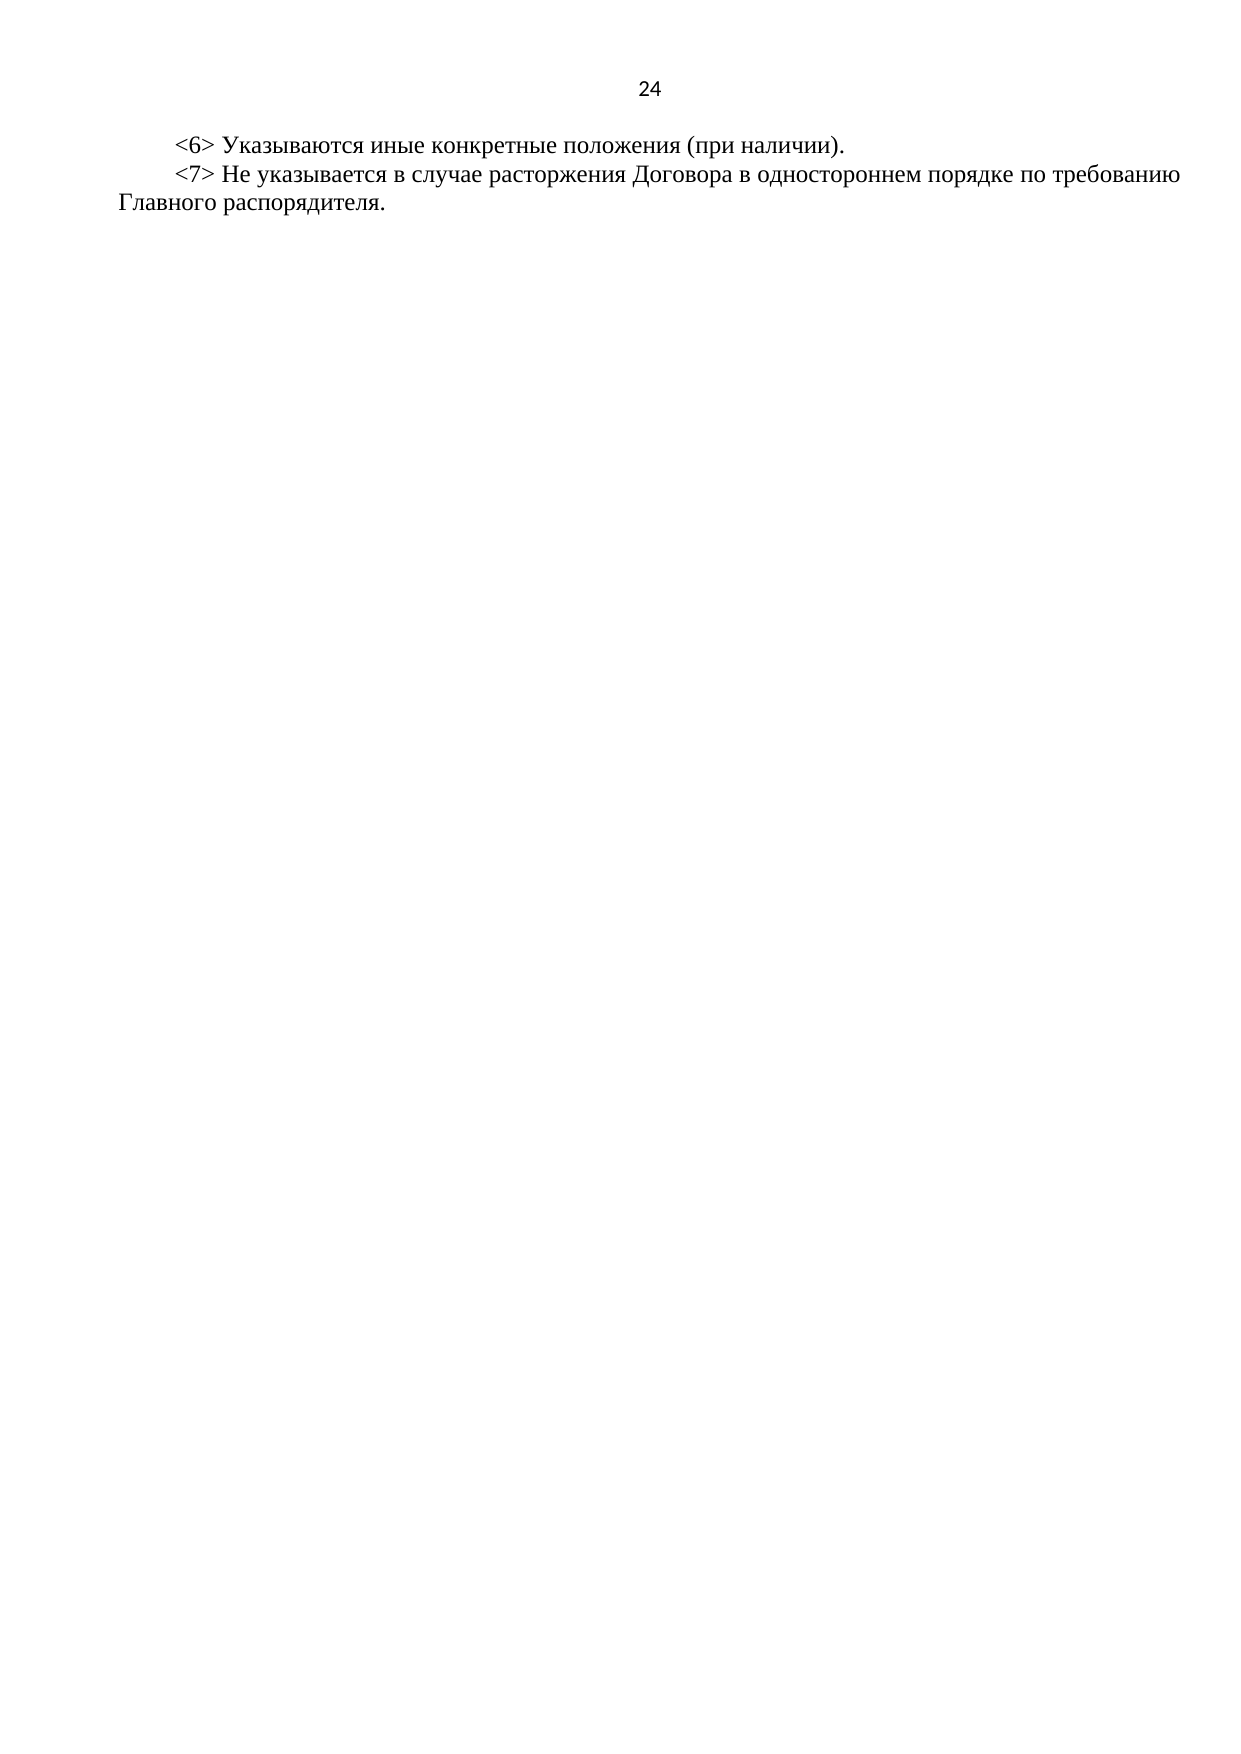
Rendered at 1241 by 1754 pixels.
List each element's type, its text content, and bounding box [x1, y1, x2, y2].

text <6> Указываются иные конкретные положения (при наличии). [118, 130, 1181, 159]
text <7> Не указывается в случае расторжения Договора в одностороннем порядке по требованию Главного распорядителя. [118, 159, 1181, 216]
